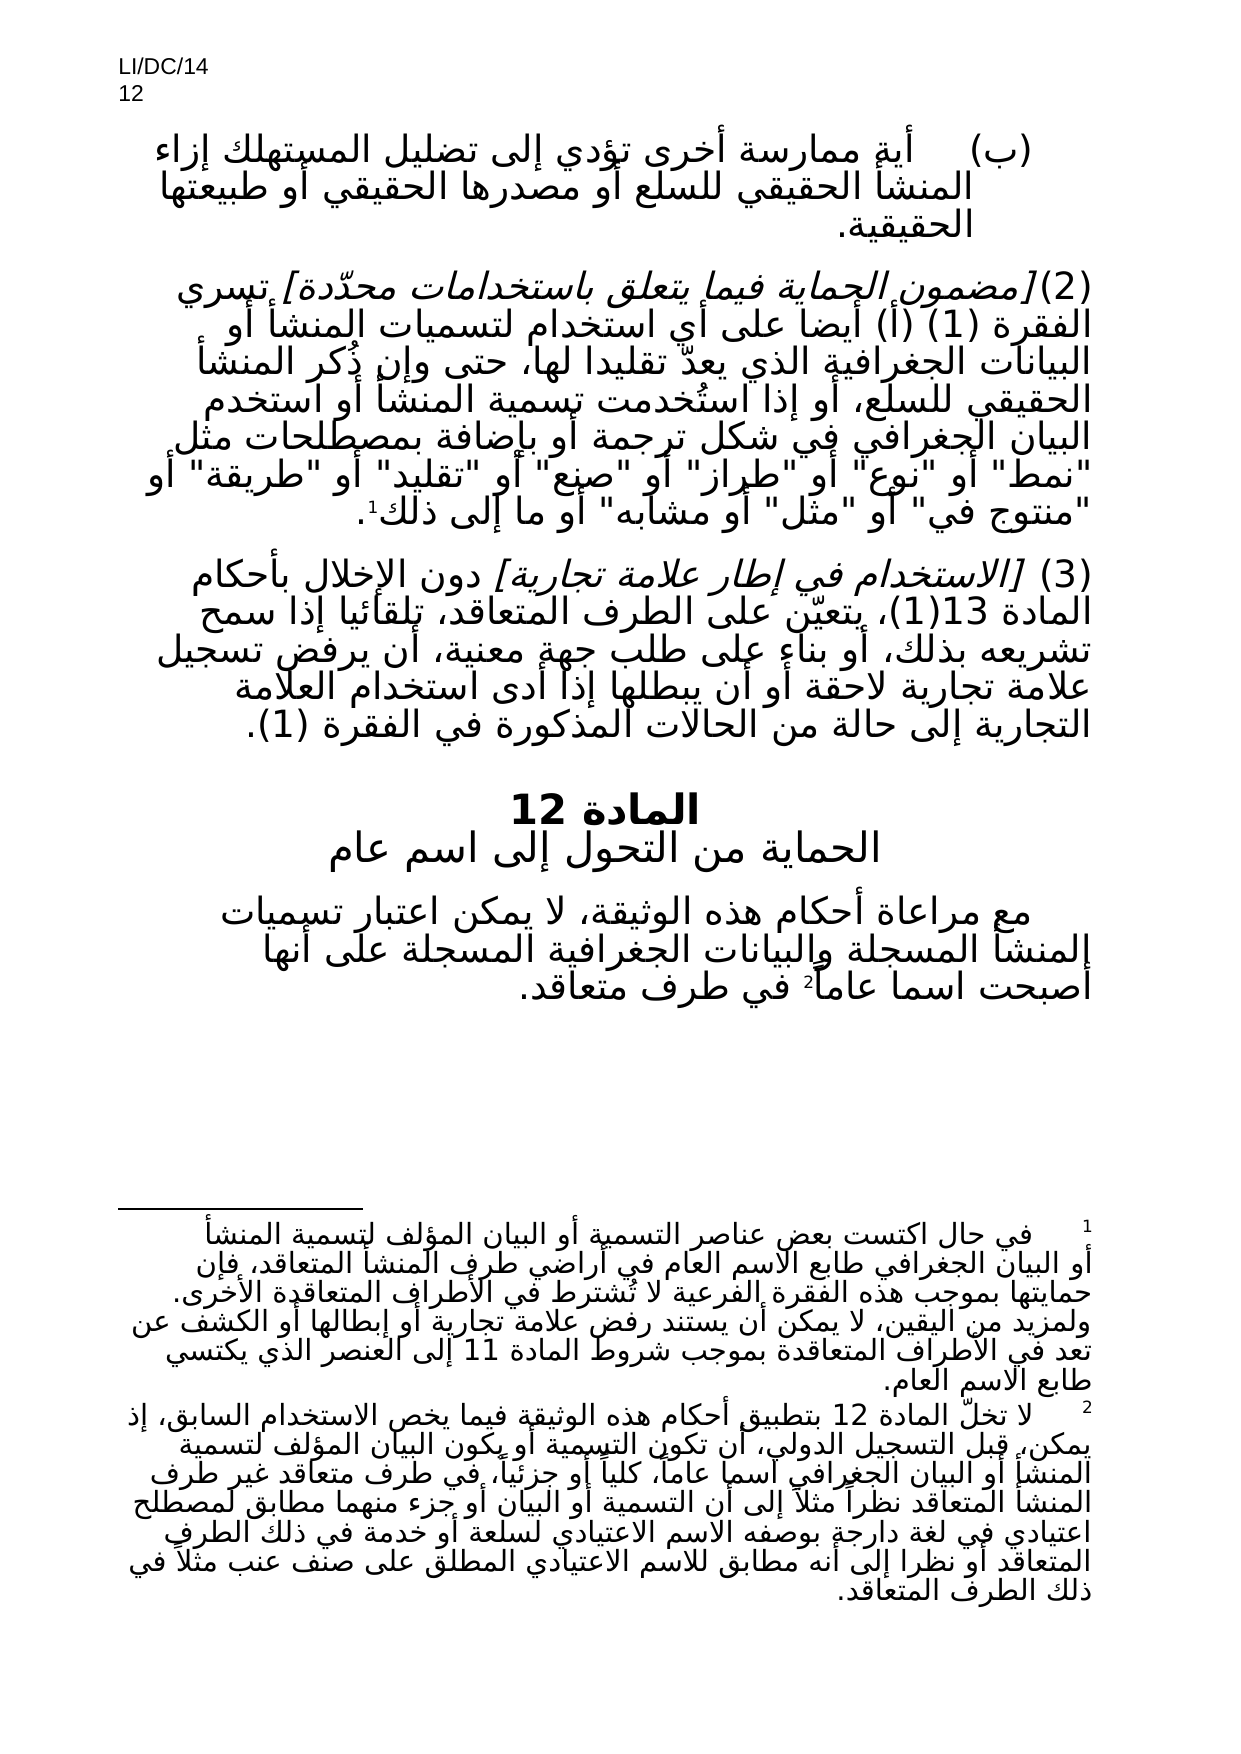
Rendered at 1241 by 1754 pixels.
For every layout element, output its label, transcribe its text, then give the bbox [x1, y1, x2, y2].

text الحماية من التحول إلى اسم عام [605, 832, 1092, 870]
text مع مراعاة أحكام هذه الوثيقة، لا يمكن اعتبار تسميات المنشأ المسجلة والبيانات الجغرافية المسجلة على أنها أصبحت اسما عاماً في طرف متعاقد. [118, 895, 1092, 1007]
text المادة 12 [118, 795, 1092, 832]
text (2) [مضمون الحماية فيما يتعلق باستخدامات محدّدة] تسري الفقرة (1) (أ) أيضا على أي استخدام لتسميات المنشأ أو البيانات الجغرافية الذي يعدّ تقليدا لها، حتى وإن ذُكر المنشأ الحقيقي للسلع، أو إذا استُخدمت تسمية المنشأ أو استخدم البيان الجغرافي في شكل ترجمة أو بإضافة بمصطلحات مثل "نمط" أو "نوع" أو "طراز" أو "صنع" أو "تقليد" أو "طريقة" أو "منتوج في" أو "مثل" أو مشابه" أو ما إلى ذلك. [118, 270, 1092, 532]
text (ب) أية ممارسة أخرى تؤدي إلى تضليل المستهلك إزاء المنشأ الحقيقي للسلع أو مصدرها الحقيقي أو طبيعتها الحقيقية. [118, 132, 1033, 245]
text الحماية من التحول إلى اسم عام [118, 832, 660, 870]
text (3) [الاستخدام في إطار علامة تجارية] دون الإخلال بأحكام المادة 13(1)، يتعيّن على الطرف المتعاقد، تلقائيا إذا سمح تشريعه بذلك، أو بناء على طلب جهة معنية، أن يرفض تسجيل علامة تجارية لاحقة أو أن يبطلها إذا أدى استخدام العلامة التجارية إلى حالة من الحالات المذكورة في الفقرة (1). [118, 557, 1092, 745]
